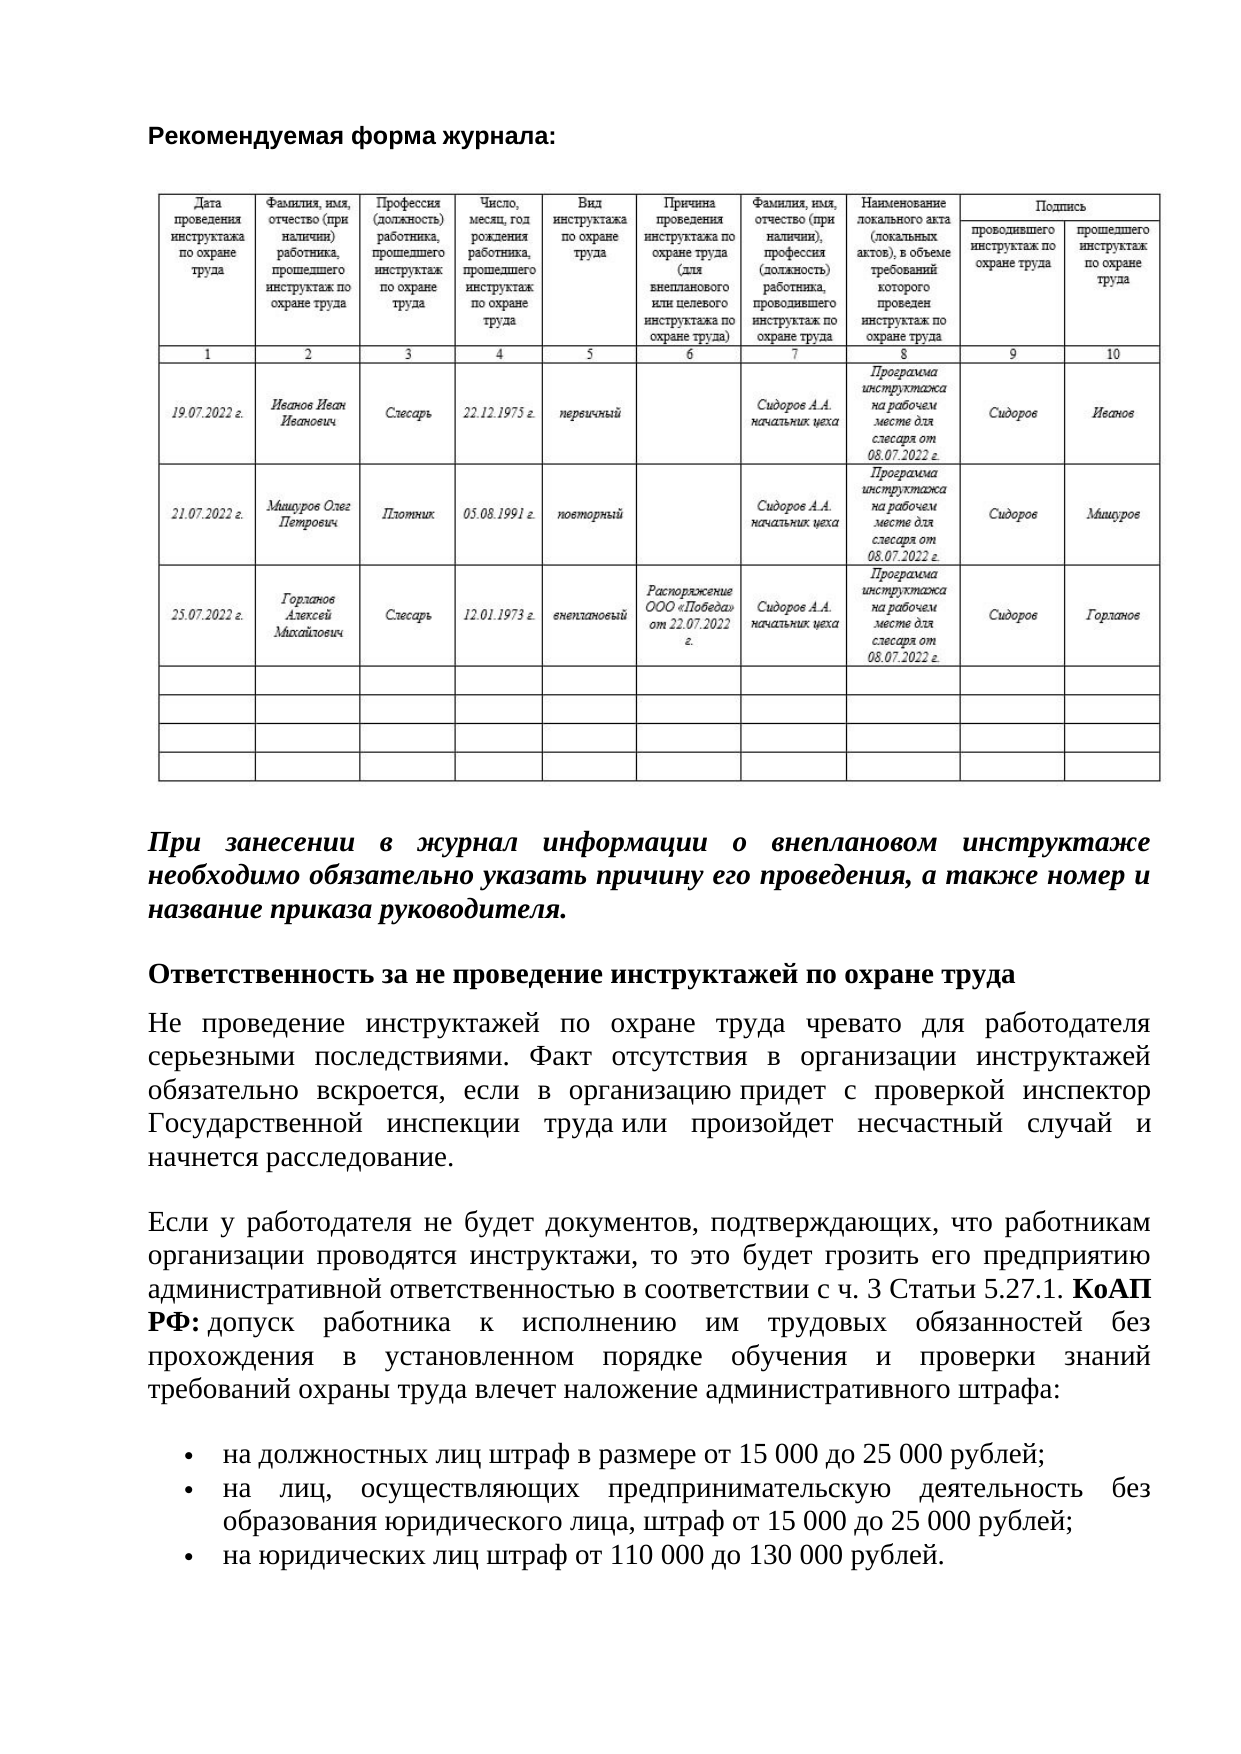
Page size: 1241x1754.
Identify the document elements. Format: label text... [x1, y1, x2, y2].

text При занесении в журнал информации о внеплановом инструктаже необходимо обязательно указать причину его проведения, а также номер и название приказа руководителя. [148, 824, 1152, 924]
list на юридических лиц штраф от 110 000 до 130 000 рублей. [185, 1537, 1152, 1571]
picture [147, 180, 1172, 793]
text Если у работодателя не будет документов, подтверждающих, что работникам организации проводятся инструктажи, то это будет грозить его предприятию административной ответственностью в соответствии с ч. 3 Статьи 5.27.1. КоАП РФ: допуск работника к исполнению им трудовых обязанностей без прохождения в установленном порядке обучения и проверки знаний требований охраны труда влечет наложение административного штрафа: [148, 1204, 1152, 1405]
list на лиц, осуществляющих предпринимательскую деятельность без образования юридического лица, штраф от 15 000 до 25 000 рублей; [185, 1470, 1152, 1537]
text Ответственность за не проведение инструктажей по охране труда [148, 956, 1152, 989]
text Рекомендуемая форма журнала: [148, 118, 1152, 149]
text Не проведение инструктажей по охране труда чревато для работодателя серьезными последствиями. Факт отсутствия в организации инструктажей обязательно вскроется, если в организацию придет с проверкой инспектор Государственной инспекции труда или произойдет несчастный случай и начнется расследование. [148, 1005, 1152, 1173]
list на должностных лиц штраф в размере от 15 000 до 25 000 рублей; [185, 1436, 1152, 1470]
